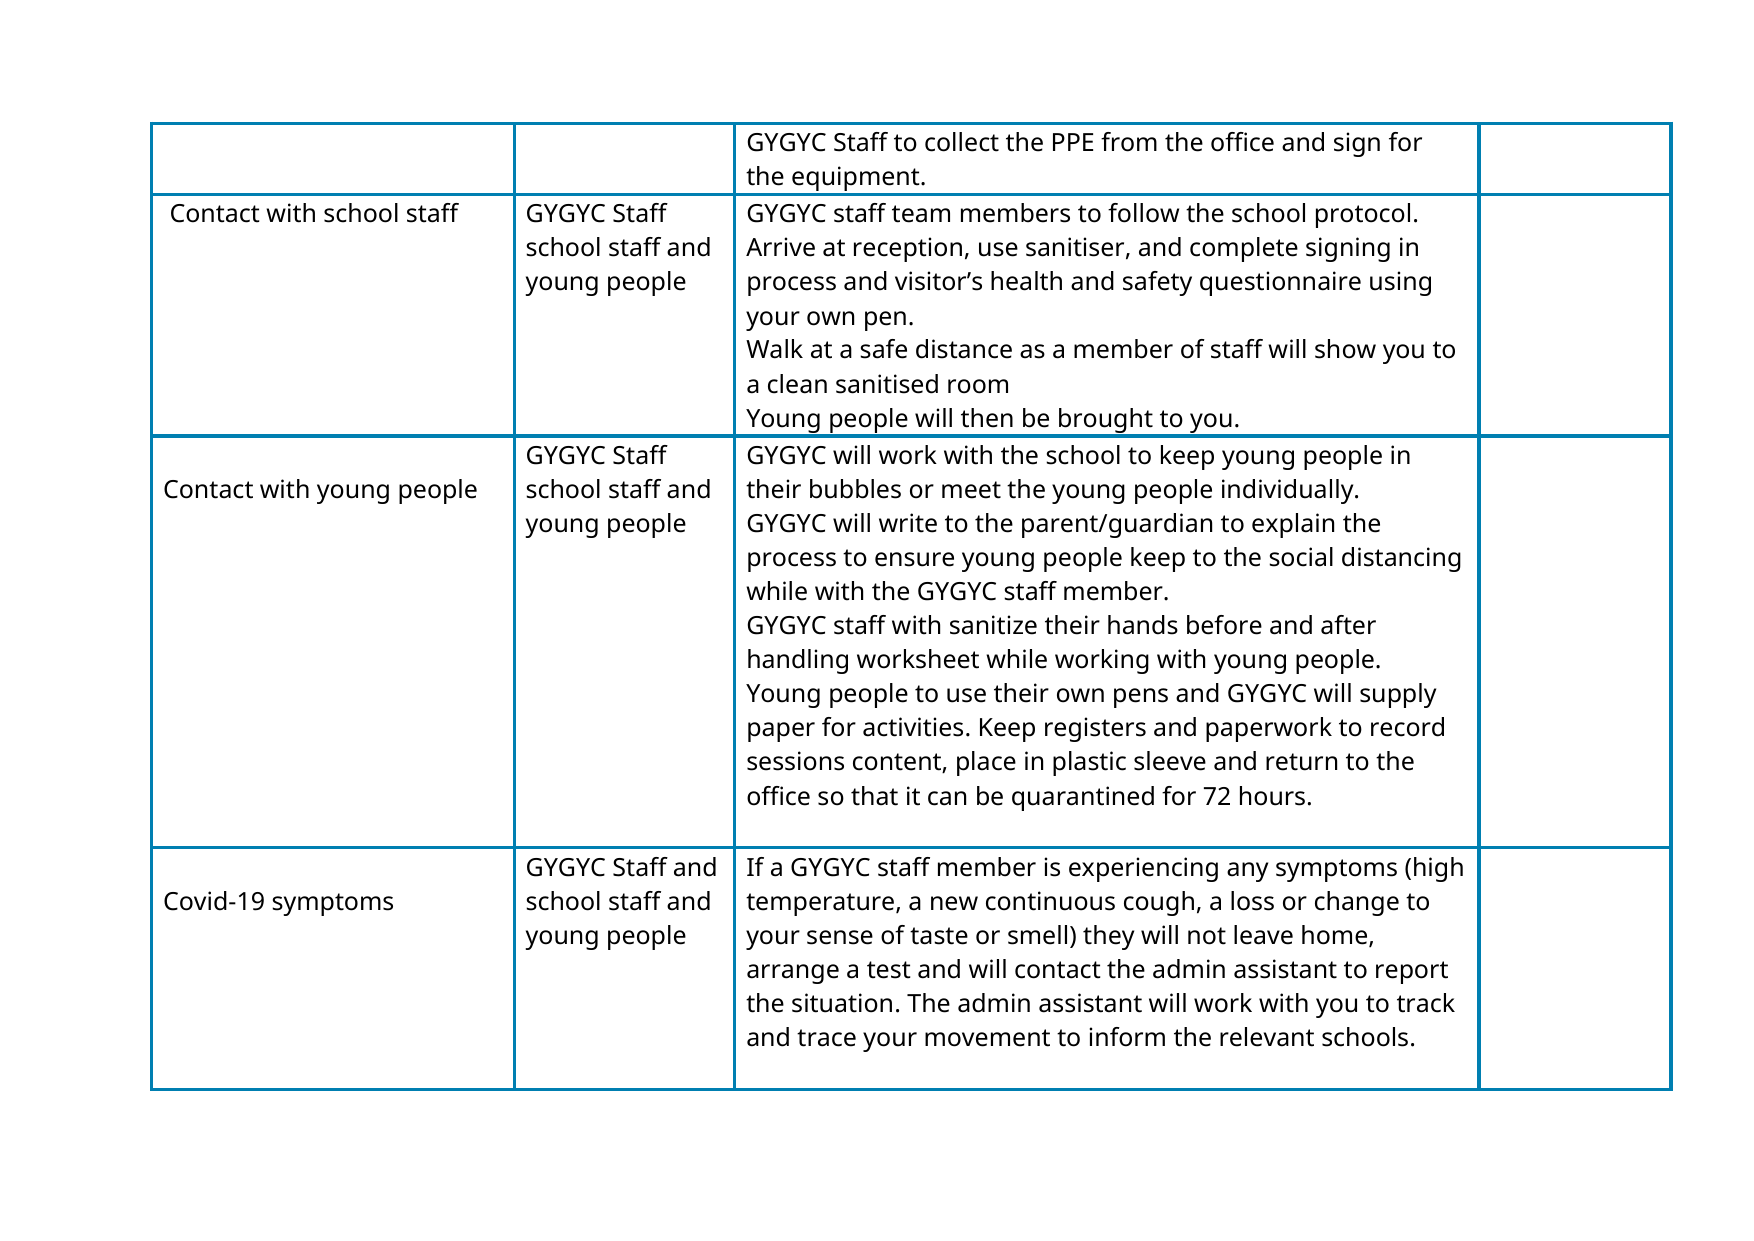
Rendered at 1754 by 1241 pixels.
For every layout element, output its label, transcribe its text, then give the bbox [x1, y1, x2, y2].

table_cell GYGYC Staff school staff and young people [516, 196, 733, 434]
table_cell [1481, 125, 1669, 193]
table_cell GYGYC staff team members to follow the school protocol. Arrive at reception, use sanitiser, and complete signing in process and visitor’s health and safety questionnaire using your own pen. Walk at a safe distance as a member of staff will show you to a clean sanitised room Young people will then be brought to you. [736, 196, 1477, 434]
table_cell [736, 125, 1477, 193]
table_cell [516, 125, 733, 193]
table_cell [1481, 196, 1669, 434]
table_cell GYGYC will work with the school to keep young people in their bubbles or meet the young people individually. GYGYC will write to the parent/guardian to explain the process to ensure young people keep to the social distancing while with the GYGYC staff member. GYGYC staff with sanitize their hands before and after handling worksheet while working with young people. Young people to use their own pens and GYGYC will supply paper for activities. Keep registers and paperwork to record sessions content, place in plastic sleeve and return to the office so that it can be quarantined for 72 hours. [736, 438, 1477, 846]
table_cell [153, 125, 513, 193]
table_cell Contact with school staff [153, 196, 513, 434]
table_cell [1481, 849, 1669, 1088]
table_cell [516, 849, 733, 1088]
table_cell [1481, 438, 1669, 846]
table_cell Covid-19 symptoms [153, 849, 513, 1088]
table_cell GYGYC Staff school staff and young people [516, 438, 733, 846]
table_cell Contact with young people [153, 438, 513, 846]
table_cell If a GYGYC staff member is experiencing any symptoms (high temperature, a new continuous cough, a loss or change to your sense of taste or smell) they will not leave home, arrange a test and will contact the admin assistant to report the situation. The admin assistant will work with you to track and trace your movement to inform the relevant schools. [736, 849, 1477, 1088]
